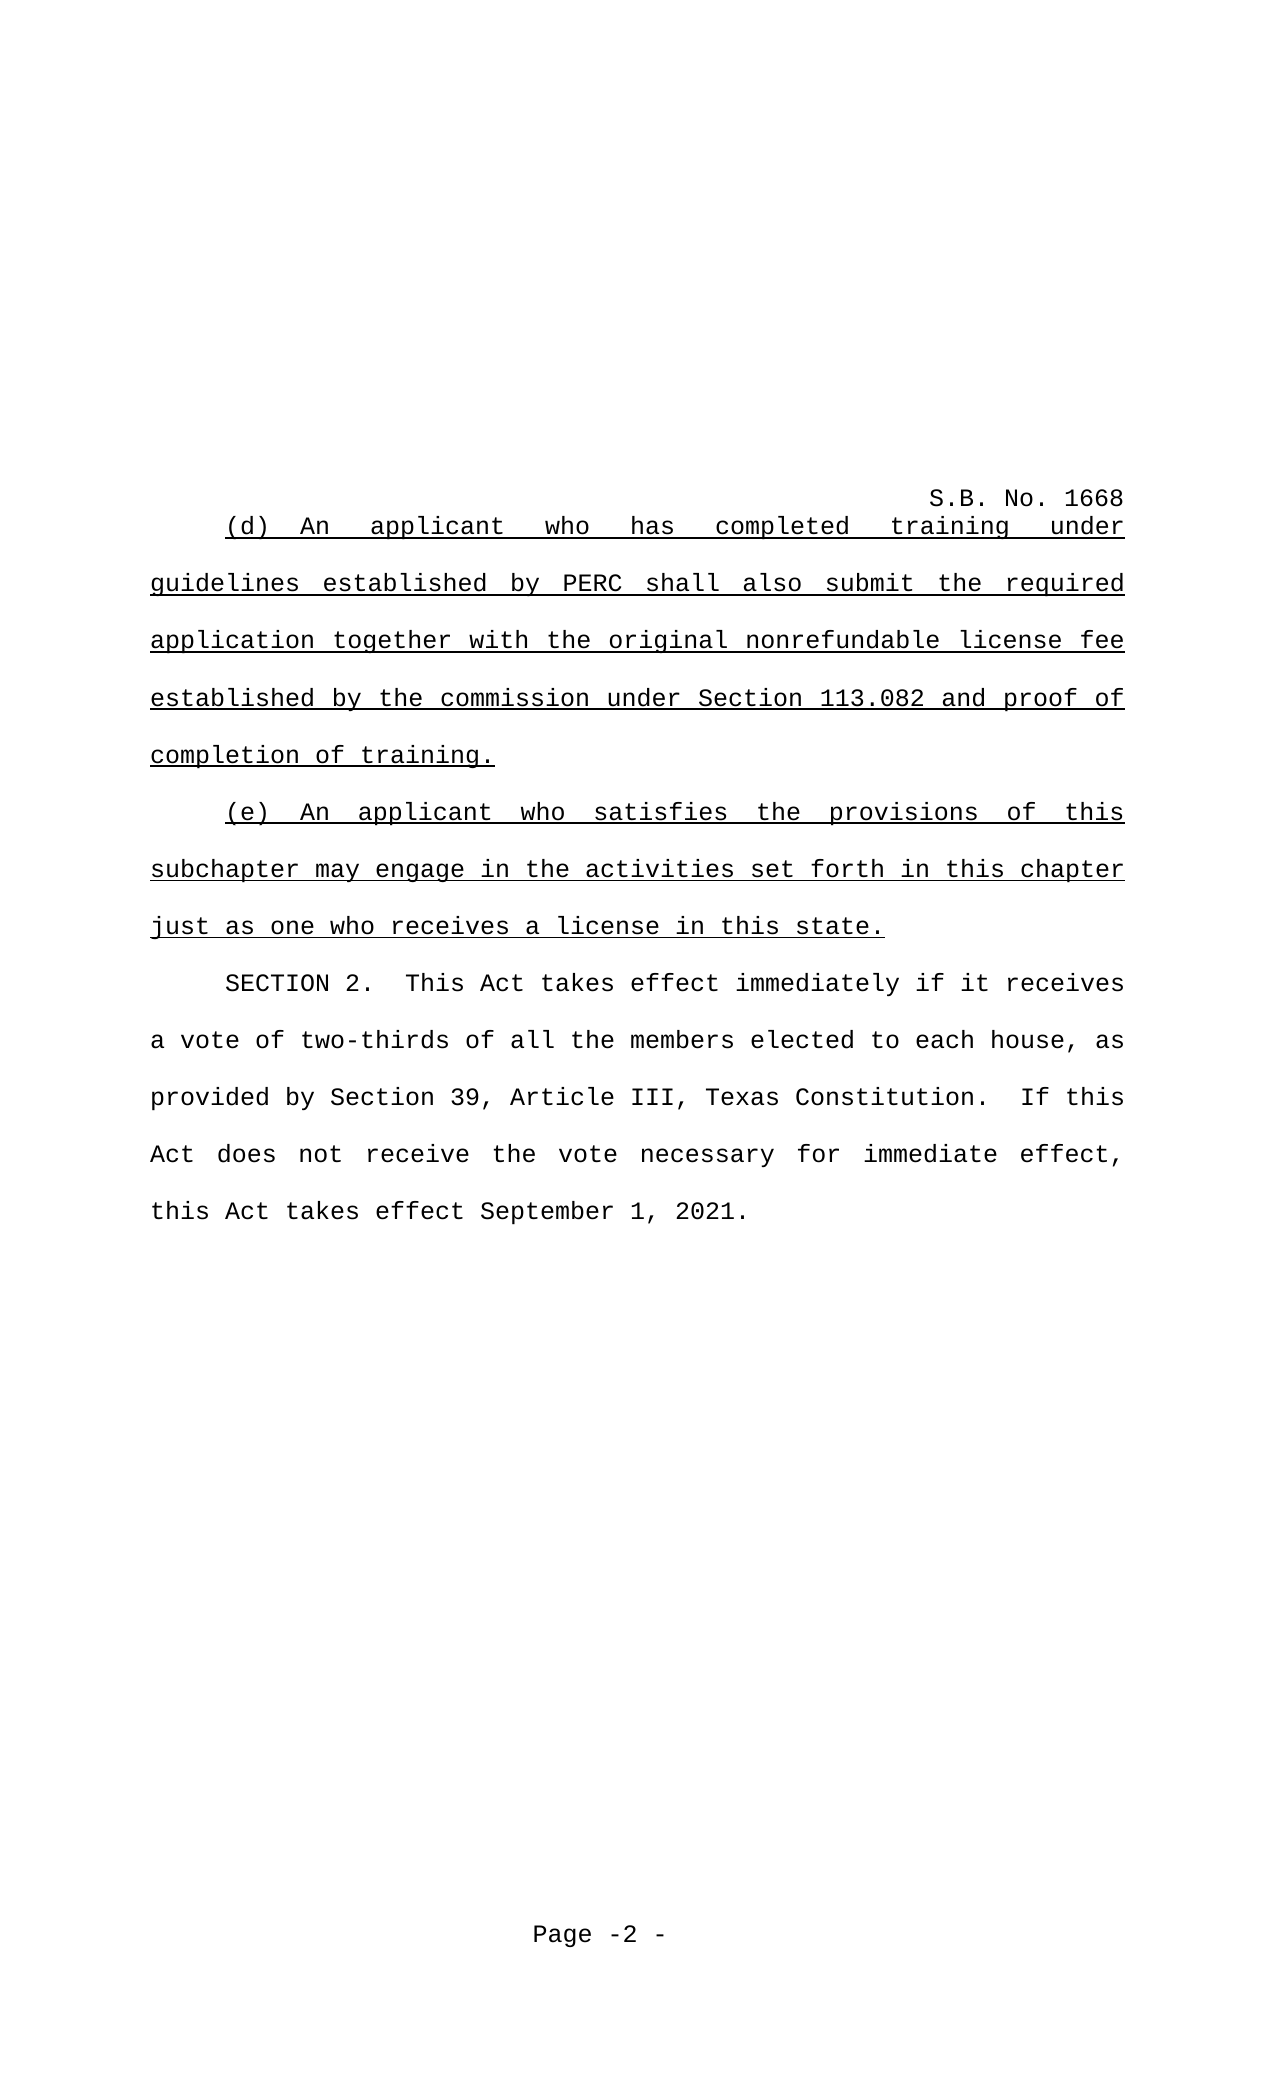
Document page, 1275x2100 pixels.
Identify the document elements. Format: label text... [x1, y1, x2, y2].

text (d) An applicant who has completed training under guidelines established by PERC shall also submit the required application together with the original nonrefundable license fee established by the commission under Section 113.082 and proof of completion of training. [150, 710, 1125, 771]
text (e) An applicant who satisfies the provisions of this subchapter may engage in the activities set forth in this chapter just as one who receives a license in this state. [150, 881, 1125, 942]
text (d) An applicant who has completed training under guidelines established by PERC shall also submit the required application together with the original nonrefundable license fee established by the commission under Section 113.082 and proof of completion of training. [150, 653, 1125, 708]
text (e) An applicant who satisfies the provisions of this subchapter may engage in the activities set forth in this chapter just as one who receives a license in this state. [150, 799, 1125, 880]
text SECTION 2. This Act takes effect immediately if it receives a vote of two-thirds of all the members elected to each house, as provided by Section 39, Article III, Texas Constitution. If this Act does not receive the vote necessary for immediate effect, this Act takes effect September 1, 2021. [150, 970, 1125, 1227]
text (d) An applicant who has completed training under guidelines established by PERC shall also submit the required application together with the original nonrefundable license fee established by the commission under Section 113.082 and proof of completion of training. [150, 596, 1125, 651]
text (d) An applicant who has completed training under guidelines established by PERC shall also submit the required application together with the original nonrefundable license fee established by the commission under Section 113.082 and proof of completion of training. [150, 514, 1125, 594]
